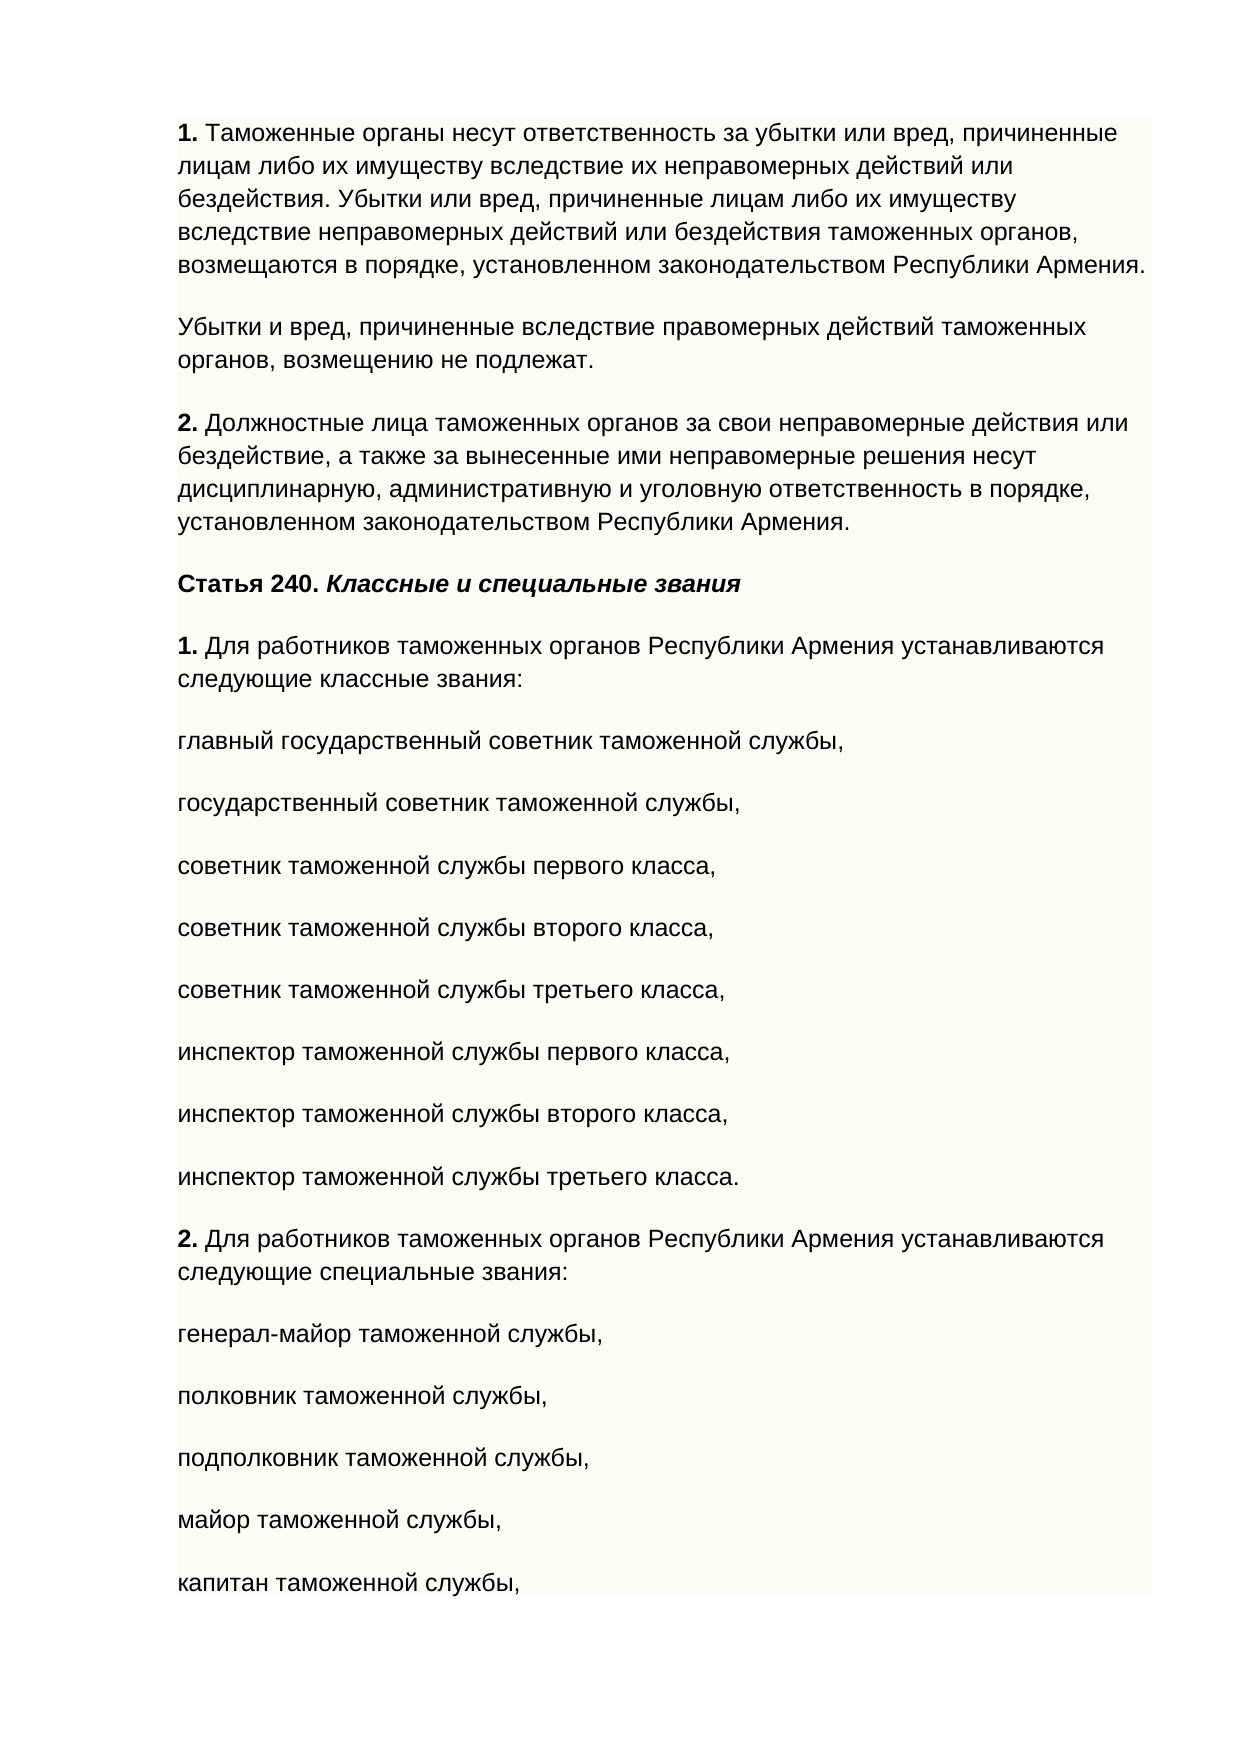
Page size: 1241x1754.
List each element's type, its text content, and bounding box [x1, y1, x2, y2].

text генерал-майор таможенной службы, [177, 1319, 1152, 1348]
text инспектор таможенной службы первого класса, [177, 1037, 1152, 1066]
text 2. Для работников таможенных органов Республики Армения устанавливаются следующие специальные звания: [177, 1224, 1152, 1286]
text 1. Таможенные органы несут ответственность за убытки или вред, причиненные лицам либо их имуществу вследствие их неправомерных действий или бездействия. Убытки или вред, причиненные лицам либо их имуществу вследствие неправомерных действий или бездействия таможенных органов, возмещаются в порядке, установленном законодательством Республики Армения. [177, 118, 1152, 279]
text капитан таможенной службы, [177, 1568, 1152, 1596]
text 2. Должностные лица таможенных органов за свои неправомерные действия или бездействие, а также за вынесенные ими неправомерные решения несут дисциплинарную, административную и уголовную ответственность в порядке, установленном законодательством Республики Армения. [177, 408, 1152, 535]
text инспектор таможенной службы второго класса, [177, 1099, 1152, 1128]
text Статья 240. Классные и специальные звания [177, 569, 1152, 598]
text инспектор таможенной службы третьего класса. [177, 1162, 1152, 1190]
text главный государственный советник таможенной службы, [177, 726, 1152, 755]
text государственный советник таможенной службы, [177, 788, 1152, 817]
text майор таможенной службы, [177, 1506, 1152, 1534]
text Убытки и вред, причиненные вследствие правомерных действий таможенных органов, возмещению не подлежат. [177, 312, 1152, 374]
text советник таможенной службы первого класса, [177, 851, 1152, 879]
text советник таможенной службы второго класса, [177, 913, 1152, 942]
text 1. Для работников таможенных органов Республики Армения устанавливаются следующие классные звания: [177, 631, 1152, 693]
text полковник таможенной службы, [177, 1381, 1152, 1410]
text советник таможенной службы третьего класса, [177, 975, 1152, 1004]
text подполковник таможенной службы, [177, 1443, 1152, 1472]
